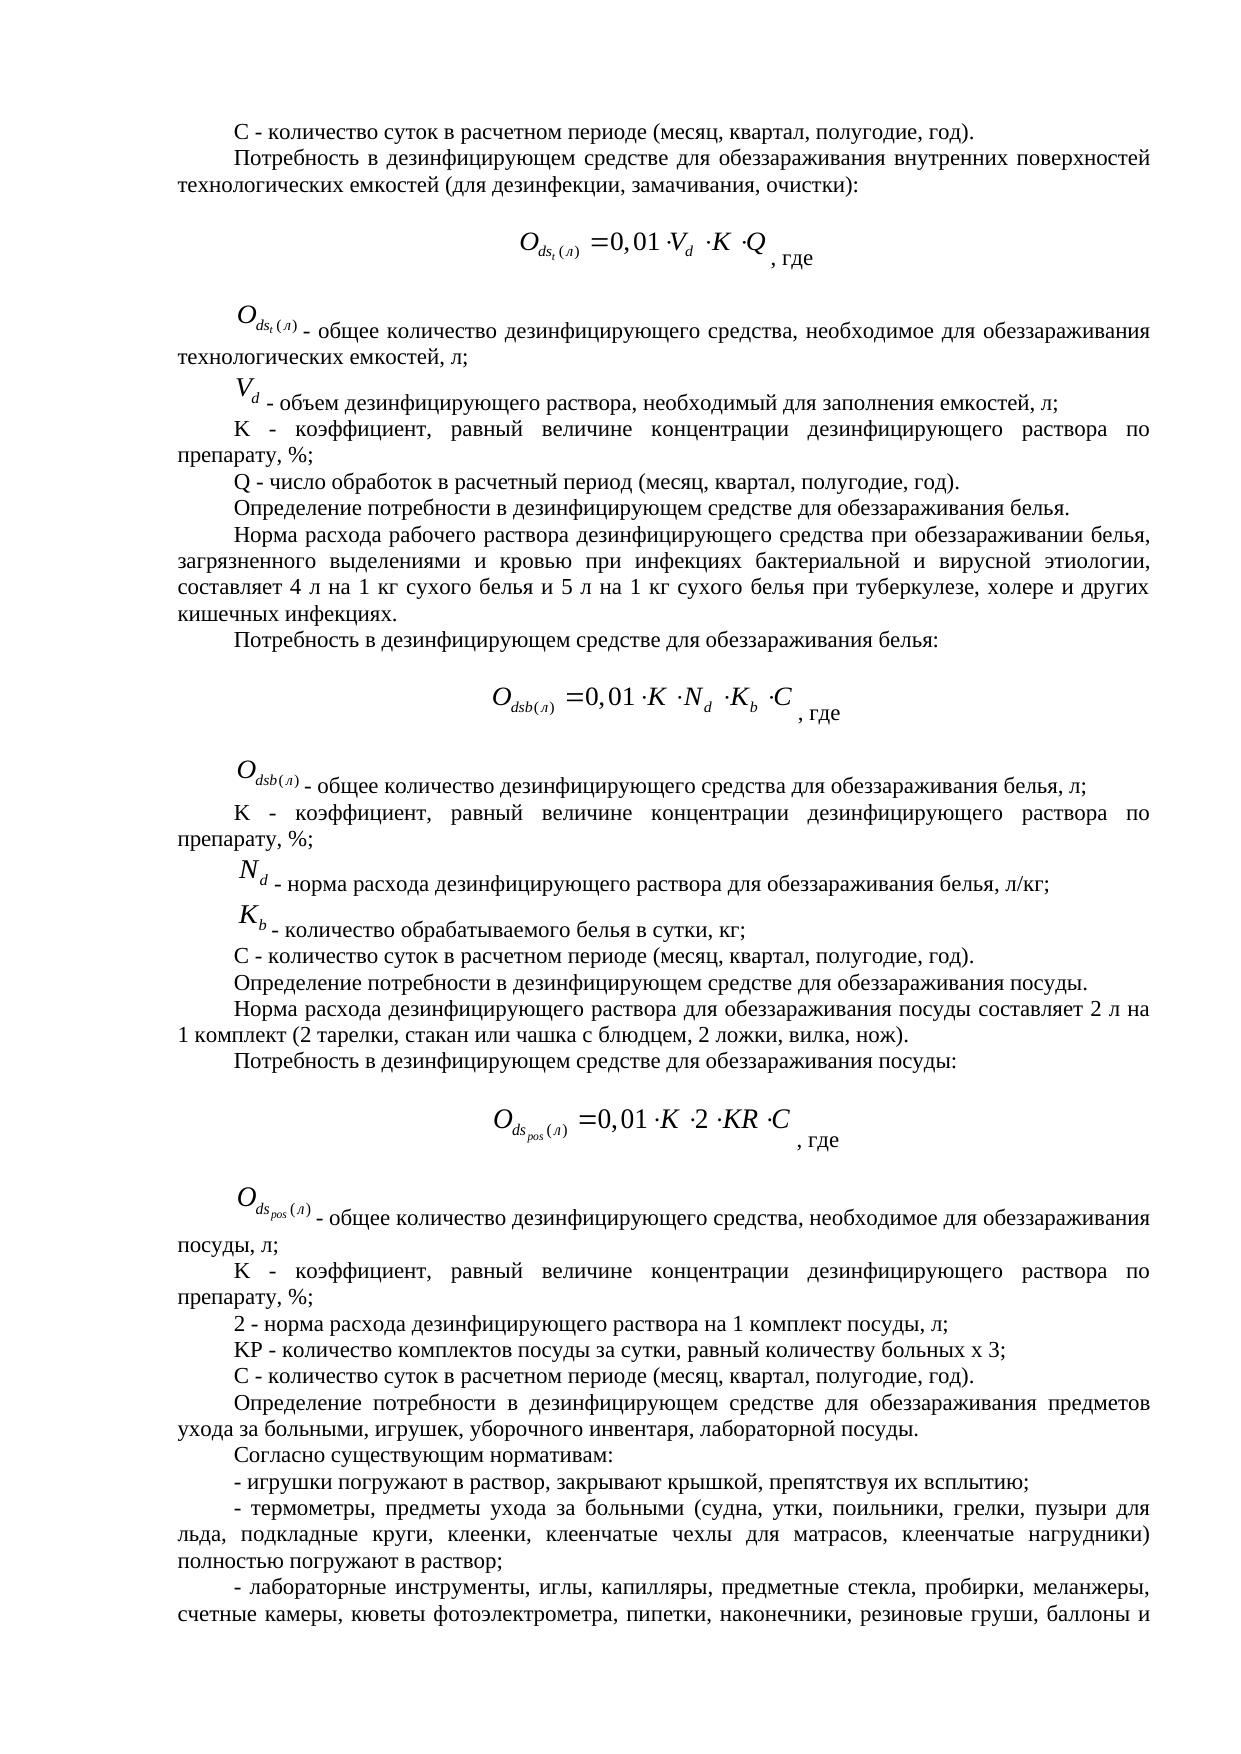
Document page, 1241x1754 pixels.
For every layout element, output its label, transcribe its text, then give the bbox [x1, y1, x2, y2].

text KP - количество комплектов посуды за сутки, равный количеству больных x 3; [177, 1336, 1152, 1362]
text Определение потребности в дезинфицирующем средстве для обеззараживания посуды. [177, 968, 1152, 995]
text Согласно существующим нормативам: [177, 1441, 1152, 1468]
text - объем дезинфицирующего раствора, необходимый для заполнения емкостей, л; [177, 370, 1152, 415]
text , где [177, 223, 1152, 270]
text - термометры, предметы ухода за больными (судна, утки, поильники, грелки, пузыри для льда, подкладные круги, клеенки, клеенчатые чехлы для матрасов, клеенчатые нагрудники) полностью погружают в раствор; [177, 1494, 1152, 1573]
text K - коэффициент, равный величине концентрации дезинфицирующего раствора по препарату, %; [177, 415, 1152, 468]
text Определение потребности в дезинфицирующем средстве для обеззараживания белья. [177, 494, 1152, 521]
text 2 - норма расхода дезинфицирующего раствора на 1 комплект посуды, л; [177, 1310, 1152, 1336]
text - общее количество дезинфицирующего средства для обеззараживания белья, л; [177, 752, 1152, 799]
text Норма расхода рабочего раствора дезинфицирующего средства при обеззараживании белья, загрязненного выделениями и кровью при инфекциях бактериальной и вирусной этиологии, составляет 4 л на 1 кг сухого белья и 5 л на 1 кг сухого белья при туберкулезе, холере и других кишечных инфекциях. [177, 521, 1152, 626]
text Потребность в дезинфицирующем средстве для обеззараживания белья: [177, 626, 1152, 652]
text Определение потребности в дезинфицирующем средстве для обеззараживания предметов ухода за больными, игрушек, уборочного инвентаря, лабораторной посуды. [177, 1389, 1152, 1441]
text Потребность в дезинфицирующем средстве для обеззараживания посуды: [177, 1048, 1152, 1074]
text , где [177, 1100, 1152, 1152]
text - общее количество дезинфицирующего средства, необходимое для обеззараживания посуды, л; [177, 1179, 1152, 1257]
text Q - число обработок в расчетный период (месяц, квартал, полугодие, год). [177, 468, 1152, 494]
text C - количество суток в расчетном периоде (месяц, квартал, полугодие, год). [177, 942, 1152, 968]
text Потребность в дезинфицирующем средстве для обеззараживания внутренних поверхностей технологических емкостей (для дезинфекции, замачивания, очистки): [177, 144, 1152, 197]
text K - коэффициент, равный величине концентрации дезинфицирующего раствора по препарату, %; [177, 799, 1152, 851]
text - игрушки погружают в раствор, закрывают крышкой, препятствуя их всплытию; [177, 1468, 1152, 1494]
text Норма расхода дезинфицирующего раствора для обеззараживания посуды составляет 2 л на 1 комплект (2 тарелки, стакан или чашка с блюдцем, 2 ложки, вилка, нож). [177, 995, 1152, 1048]
text - норма расхода дезинфицирующего раствора для обеззараживания белья, л/кг; [177, 851, 1152, 897]
text K - коэффициент, равный величине концентрации дезинфицирующего раствора по препарату, %; [177, 1257, 1152, 1310]
text - количество обрабатываемого белья в сутки, кг; [177, 897, 1152, 942]
text , где [177, 679, 1152, 726]
text C - количество суток в расчетном периоде (месяц, квартал, полугодие, год). [177, 118, 1152, 144]
text - общее количество дезинфицирующего средства, необходимое для обеззараживания технологических емкостей, л; [177, 297, 1152, 370]
text C - количество суток в расчетном периоде (месяц, квартал, полугодие, год). [177, 1362, 1152, 1389]
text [177, 1573, 1152, 1626]
